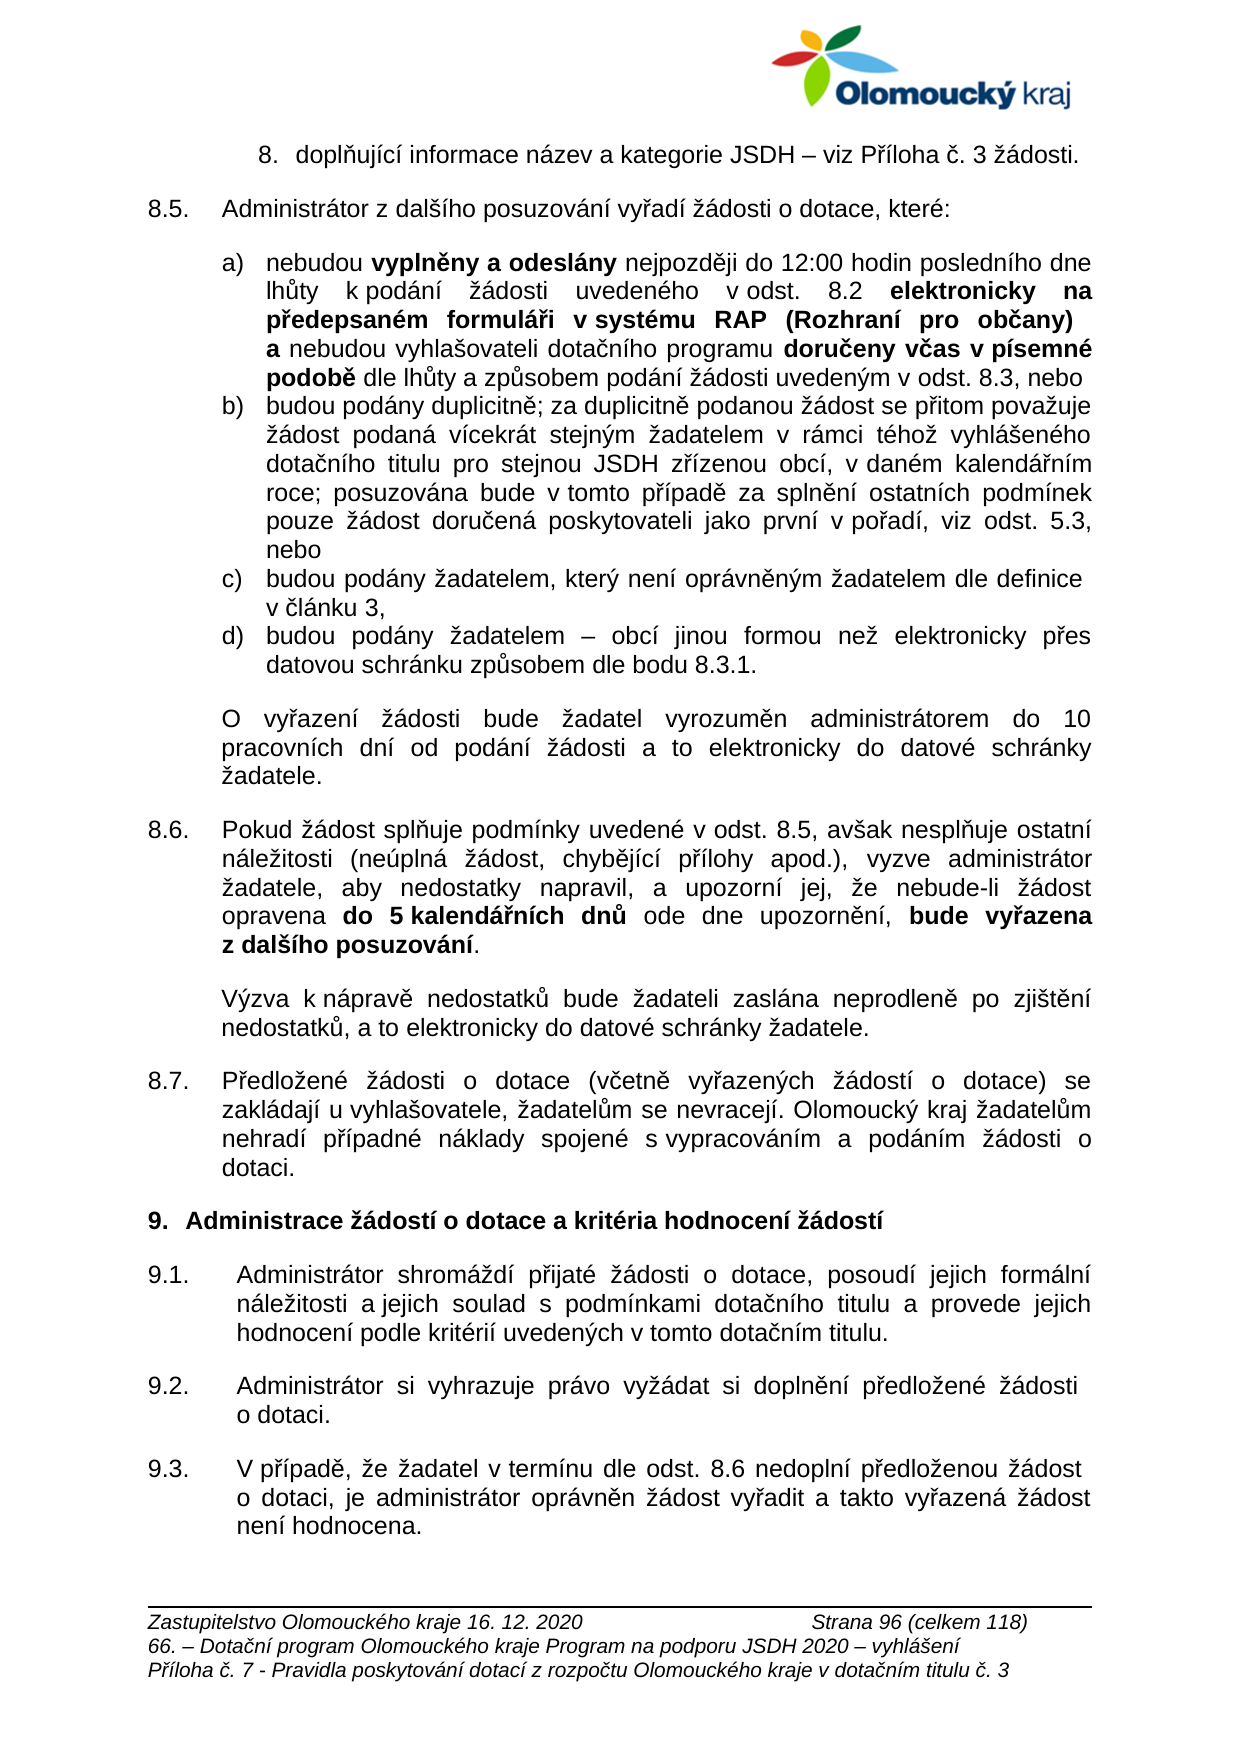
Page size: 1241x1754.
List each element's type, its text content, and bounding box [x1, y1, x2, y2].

list Administrátor si vyhrazuje právo vyžádat si doplnění předložené žádosti o dotaci. [148, 1371, 1092, 1429]
list Předložené žádosti o dotace (včetně vyřazených žádostí o dotace) se zakládají u vyhlašovatele, žadatelům se nevracejí. Olomoucký kraj žadatelům nehradí případné náklady spojené s vypracováním a podáním žádosti o dotaci. [148, 1066, 1092, 1181]
list budou podány žadatelem, který není oprávněným žadatelem dle definice v článku 3, [222, 564, 1092, 621]
list doplňující informace název a kategorie JSDH – viz Příloha č. 3 žádosti. [258, 140, 1092, 169]
text O vyřazení žádosti bude žadatel vyrozuměn administrátorem do 10 pracovních dní od podání žádosti a to elektronicky do datové schránky žadatele. [221, 704, 1092, 790]
list budou podány žadatelem – obcí jinou formou než elektronicky přes datovou schránku způsobem dle bodu 8.3.1. [222, 621, 1092, 679]
text Výzva k nápravě nedostatků bude žadateli zaslána neprodleně po zjištění nedostatků, a to elektronicky do datové schránky žadatele. [221, 984, 1092, 1041]
picture [752, 0, 1093, 140]
list budou podány duplicitně; za duplicitně podanou žádost se přitom považuje žádost podaná vícekrát stejným žadatelem v rámci téhož vyhlášeného dotačního titulu pro stejnou JSDH zřízenou obcí, v daném kalendářním roce; posuzována bude v tomto případě za splnění ostatních podmínek pouze žádost doručená poskytovateli jako první v pořadí, viz odst. 5.3, nebo [222, 391, 1092, 564]
list Administrátor z dalšího posuzování vyřadí žádosti o dotace, které: [148, 194, 1092, 222]
list V případě, že žadatel v termínu dle odst. 8.6 nedoplní předloženou žádost o dotaci, je administrátor oprávněn žádost vyřadit a takto vyřazená žádost není hodnocena. [148, 1454, 1092, 1540]
list Administrace žádostí o dotace a kritéria hodnocení žádostí [148, 1206, 1092, 1235]
list Administrátor shromáždí přijaté žádosti o dotace, posoudí jejich formální náležitosti a jejich soulad s podmínkami dotačního titulu a provede jejich hodnocení podle kritérií uvedených v tomto dotačním titulu. [148, 1260, 1092, 1346]
list Pokud žádost splňuje podmínky uvedené v odst. 8.5, avšak nesplňuje ostatní náležitosti (neúplná žádost, chybějící přílohy apod.), vyzve administrátor žadatele, aby nedostatky napravil, a upozorní jej, že nebude-li žádost opravena do 5 kalendářních dnů ode dne upozornění, bude vyřazena z dalšího posuzování. [148, 815, 1092, 959]
list nebudou vyplněny a odeslány nejpozději do 12:00 hodin posledního dne lhůty k podání žádosti uvedeného v odst. 8.2 elektronicky na předepsaném formuláři v systému RAP (Rozhraní pro občany) a nebudou vyhlašovateli dotačního programu doručeny včas v písemné podobě dle lhůty a způsobem podání žádosti uvedeným v odst. 8.3, nebo [222, 247, 1092, 391]
